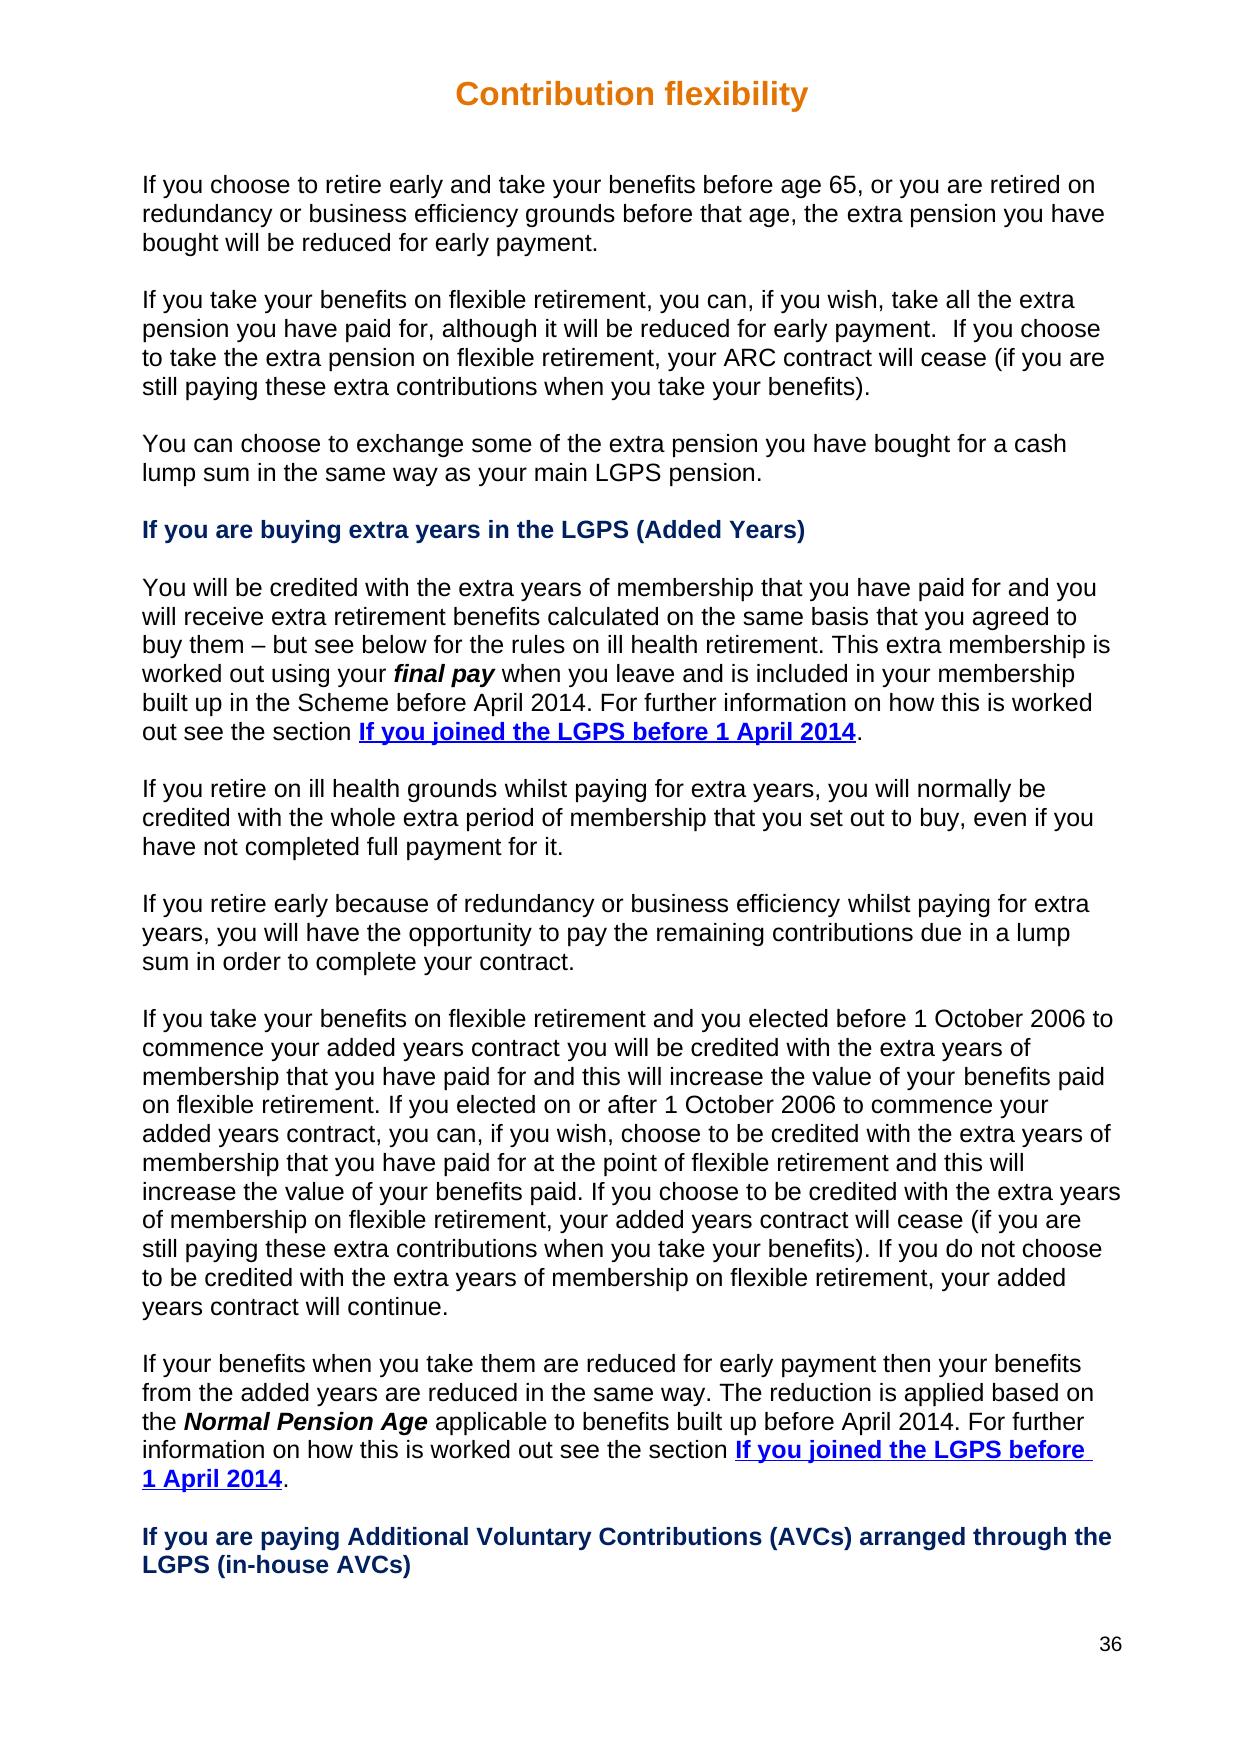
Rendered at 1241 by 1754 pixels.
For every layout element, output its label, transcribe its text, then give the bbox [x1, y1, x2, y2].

subtitle If you are buying extra years in the LGPS (Added Years) [142, 515, 1122, 544]
text You will be credited with the extra years of membership that you have paid for and you will receive extra retirement benefits calculated on the same basis that you agreed to buy them – but see below for the rules on ill health retirement. This extra membership is worked out using your final pay when you leave and is included in your membership built up in the Scheme before April 2014. For further information on how this is worked out see the section If you joined the LGPS before 1 April 2014. [142, 573, 1122, 745]
text If you retire early because of redundancy or business efficiency whilst paying for extra years, you will have the opportunity to pay the remaining contributions due in a lump sum in order to complete your contract. [142, 889, 1122, 975]
text If you choose to retire early and take your benefits before age 65, or you are retired on redundancy or business efficiency grounds before that age, the extra pension you have bought will be reduced for early payment. [142, 170, 1122, 256]
text If you are paying Additional Voluntary Contributions (AVCs) arranged through the LGPS (in-house AVCs) [142, 1521, 1122, 1579]
text If you take your benefits on flexible retirement and you elected before 1 October 2006 to commence your added years contract you will be credited with the extra years of membership that you have paid for and this will increase the value of your benefits paid on flexible retirement. If you elected on or after 1 October 2006 to commence your added years contract, you can, if you wish, choose to be credited with the extra years of membership that you have paid for at the point of flexible retirement and this will increase the value of your benefits paid. If you choose to be credited with the extra years of membership on flexible retirement, your added years contract will cease (if you are still paying these extra contributions when you take your benefits). If you do not choose to be credited with the extra years of membership on flexible retirement, your added years contract will continue. [142, 1004, 1122, 1320]
text If you take your benefits on flexible retirement, you can, if you wish, take all the extra pension you have paid for, although it will be reduced for early payment. If you choose to take the extra pension on flexible retirement, your ARC contract will cease (if you are still paying these extra contributions when you take your benefits). [142, 285, 1122, 400]
text If your benefits when you take them are reduced for early payment then your benefits from the added years are reduced in the same way. The reduction is applied based on the Normal Pension Age applicable to benefits built up before April 2014. For further information on how this is worked out see the section If you joined the LGPS before 1 April 2014. [142, 1349, 1122, 1493]
text If you retire on ill health grounds whilst paying for extra years, you will normally be credited with the whole extra period of membership that you set out to buy, even if you have not completed full payment for it. [142, 774, 1122, 860]
text You can choose to exchange some of the extra pension you have bought for a cash lump sum in the same way as your main LGPS pension. [142, 429, 1122, 486]
